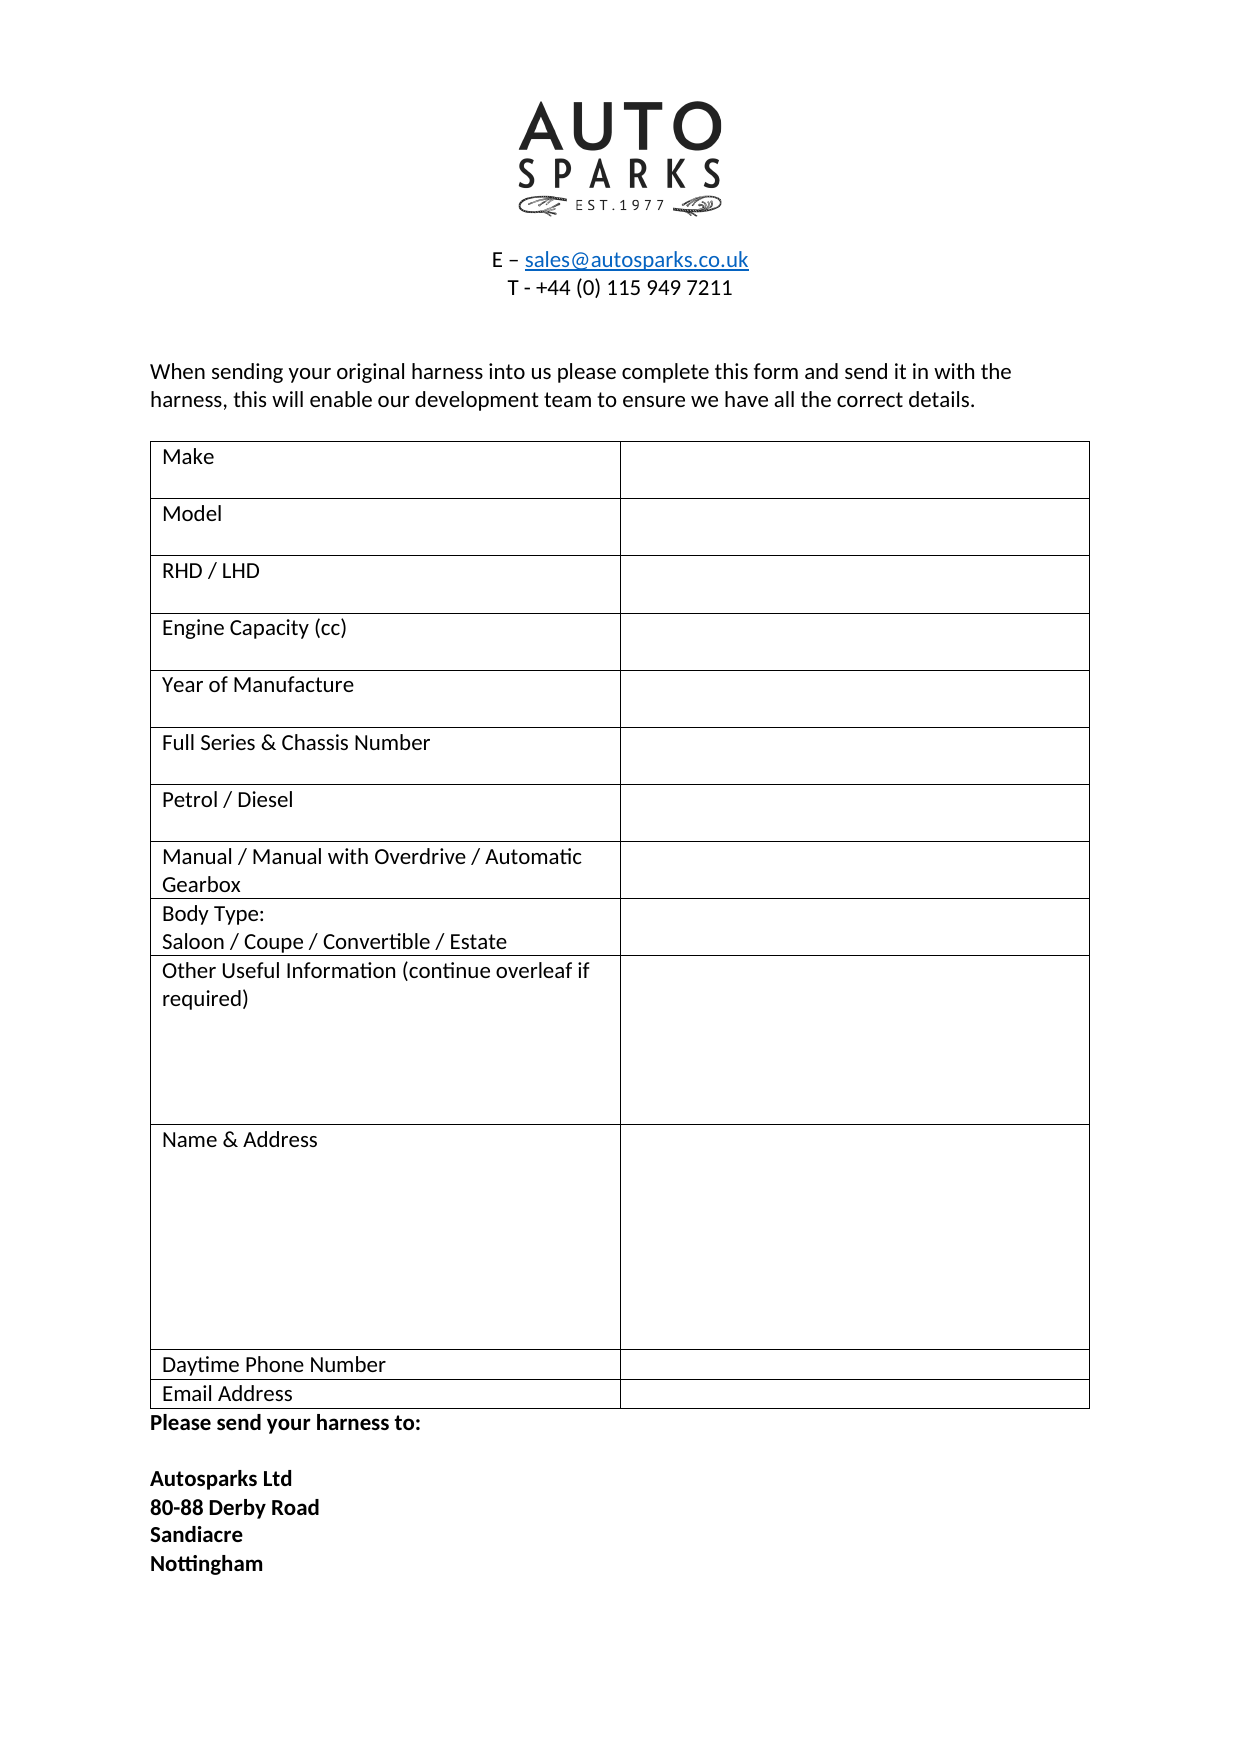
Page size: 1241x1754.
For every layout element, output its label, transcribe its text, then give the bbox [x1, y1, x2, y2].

table_cell [621, 785, 1089, 841]
table_cell Name & Address [151, 1125, 620, 1349]
table_cell RHD / LHD [151, 556, 620, 612]
text 80-88 Derby Road [150, 1493, 1090, 1521]
table_cell Email Address [151, 1380, 620, 1407]
picture [518, 101, 722, 217]
table_cell [621, 556, 1089, 612]
table_header Make [151, 442, 620, 498]
table_cell [621, 499, 1089, 555]
table_cell [621, 1125, 1089, 1349]
text Nottingham [150, 1549, 1090, 1577]
table_cell [621, 1350, 1089, 1378]
table_cell Full Series & Chassis Number [151, 728, 620, 784]
text When sending your original harness into us please complete this form and send it in with the harness, this will enable our development team to ensure we have all the correct details. [150, 357, 1090, 413]
text Please send your harness to: [150, 1409, 1090, 1437]
table_cell [621, 956, 1089, 1124]
table_cell [621, 728, 1089, 784]
text Sandiacre [150, 1521, 1090, 1549]
table_cell [621, 671, 1089, 727]
table_cell [621, 842, 1089, 898]
table_cell Model [151, 499, 620, 555]
table_cell Year of Manufacture [151, 671, 620, 727]
text Autosparks Ltd [150, 1464, 1090, 1493]
table_cell Other Useful Information (continue overleaf if required) [151, 956, 620, 1124]
table_header [621, 442, 1089, 498]
table_cell Body Type: Saloon / Coupe / Convertible / Estate [151, 899, 620, 955]
table_cell Engine Capacity (cc) [151, 614, 620, 669]
table_cell Petrol / Diesel [151, 785, 620, 841]
table_cell [621, 899, 1089, 955]
table_cell Daytime Phone Number [151, 1350, 620, 1378]
table_cell Manual / Manual with Overdrive / Automatic Gearbox [151, 842, 620, 898]
table_cell [621, 1380, 1089, 1407]
table_cell [621, 614, 1089, 669]
